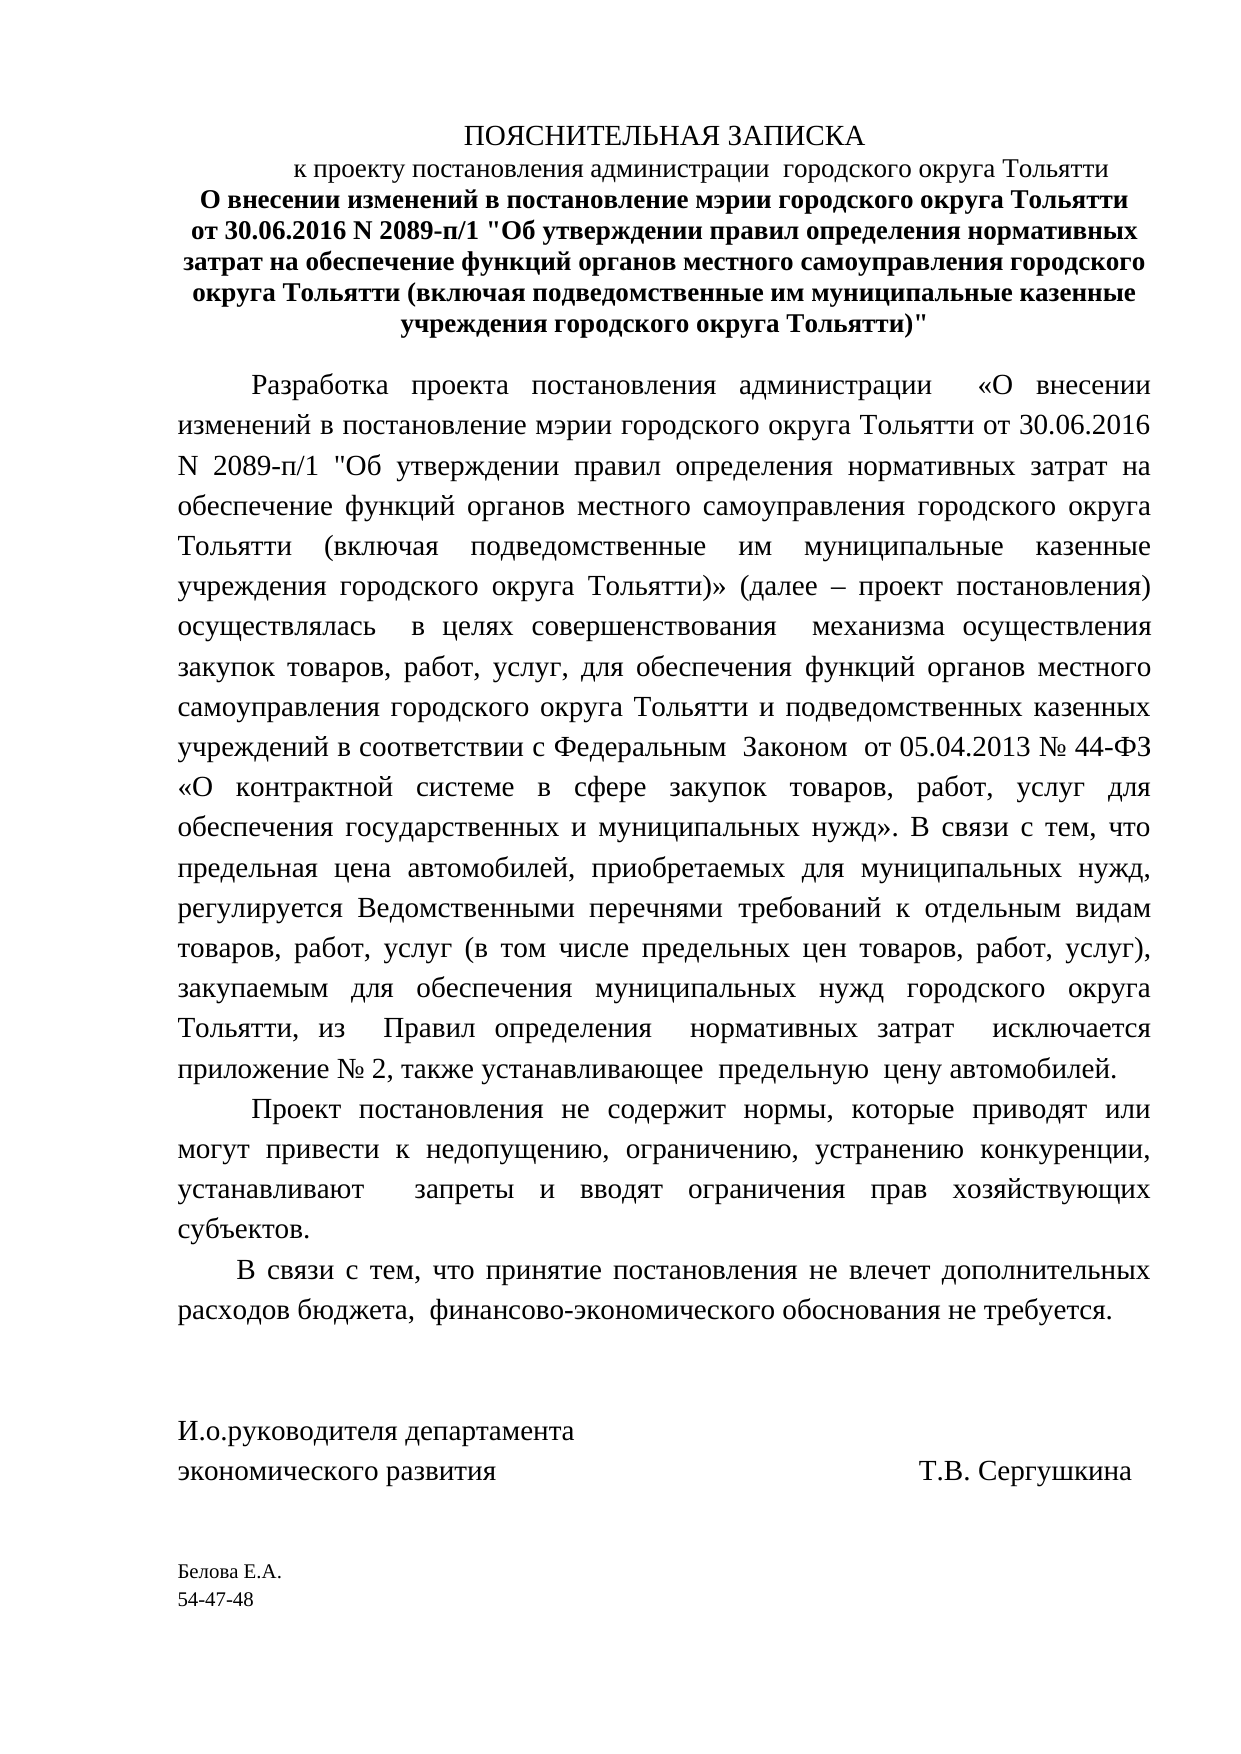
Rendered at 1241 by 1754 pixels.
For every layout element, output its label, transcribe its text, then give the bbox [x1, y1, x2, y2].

text О внесении изменений в постановление мэрии городского округа Тольятти [177, 183, 1152, 214]
text В связи с тем, что принятие постановления не влечет дополнительных расходов бюджета, финансово-экономического обоснования не требуется. [177, 1252, 1152, 1326]
text Проект постановления не содержит нормы, которые приводят или могут привести к недопущению, ограничению, устранению конкуренции, устанавливают запреты и вводят ограничения прав хозяйствующих субъектов. [177, 1091, 1152, 1245]
text экономического развития Т.В. Сергушкина [177, 1453, 1152, 1486]
text Разработка проекта постановления администрации «О внесении изменений в постановление мэрии городского округа Тольятти от 30.06.2016 N 2089-п/1 "Об утверждении правил определения нормативных затрат на обеспечение функций органов местного самоуправления городского округа Тольятти (включая подведомственные им муниципальные казенные учреждения городского округа Тольятти)» (далее – проект постановления) осуществлялась в целях совершенствования механизма осуществления закупок товаров, работ, услуг, для обеспечения функций органов местного самоуправления городского округа Тольятти и подведомственных казенных учреждений в соответствии с Федеральным Законом от 05.04.2013 № 44-ФЗ «О контрактной системе в сфере закупок товаров, работ, услуг для обеспечения государственных и муниципальных нужд». В связи с тем, что предельная цена автомобилей, приобретаемых для муниципальных нужд, регулируется Ведомственными перечнями требований к отдельным видам товаров, работ, услуг (в том числе предельных цен товаров, работ, услуг), закупаемым для обеспечения муниципальных нужд городского округа Тольятти, из Правил определения нормативных затрат исключается приложение № 2, также устанавливающее предельную цену автомобилей. [177, 367, 1152, 1084]
text от 30.06.2016 N 2089-п/1 "Об утверждении правил определения нормативных затрат на обеспечение функций органов местного самоуправления городского округа Тольятти (включая подведомственные им муниципальные казенные учреждения городского округа Тольятти)" [177, 214, 1152, 338]
text к проекту постановления администрации городского округа Тольятти [177, 152, 1152, 183]
text И.о.руководителя департамента [177, 1413, 1152, 1446]
text 54-47-48 [177, 1587, 1152, 1611]
text ПОЯСНИТЕЛЬНАЯ ЗАПИСКА [177, 118, 1152, 152]
text Белова Е.А. [177, 1559, 1152, 1583]
